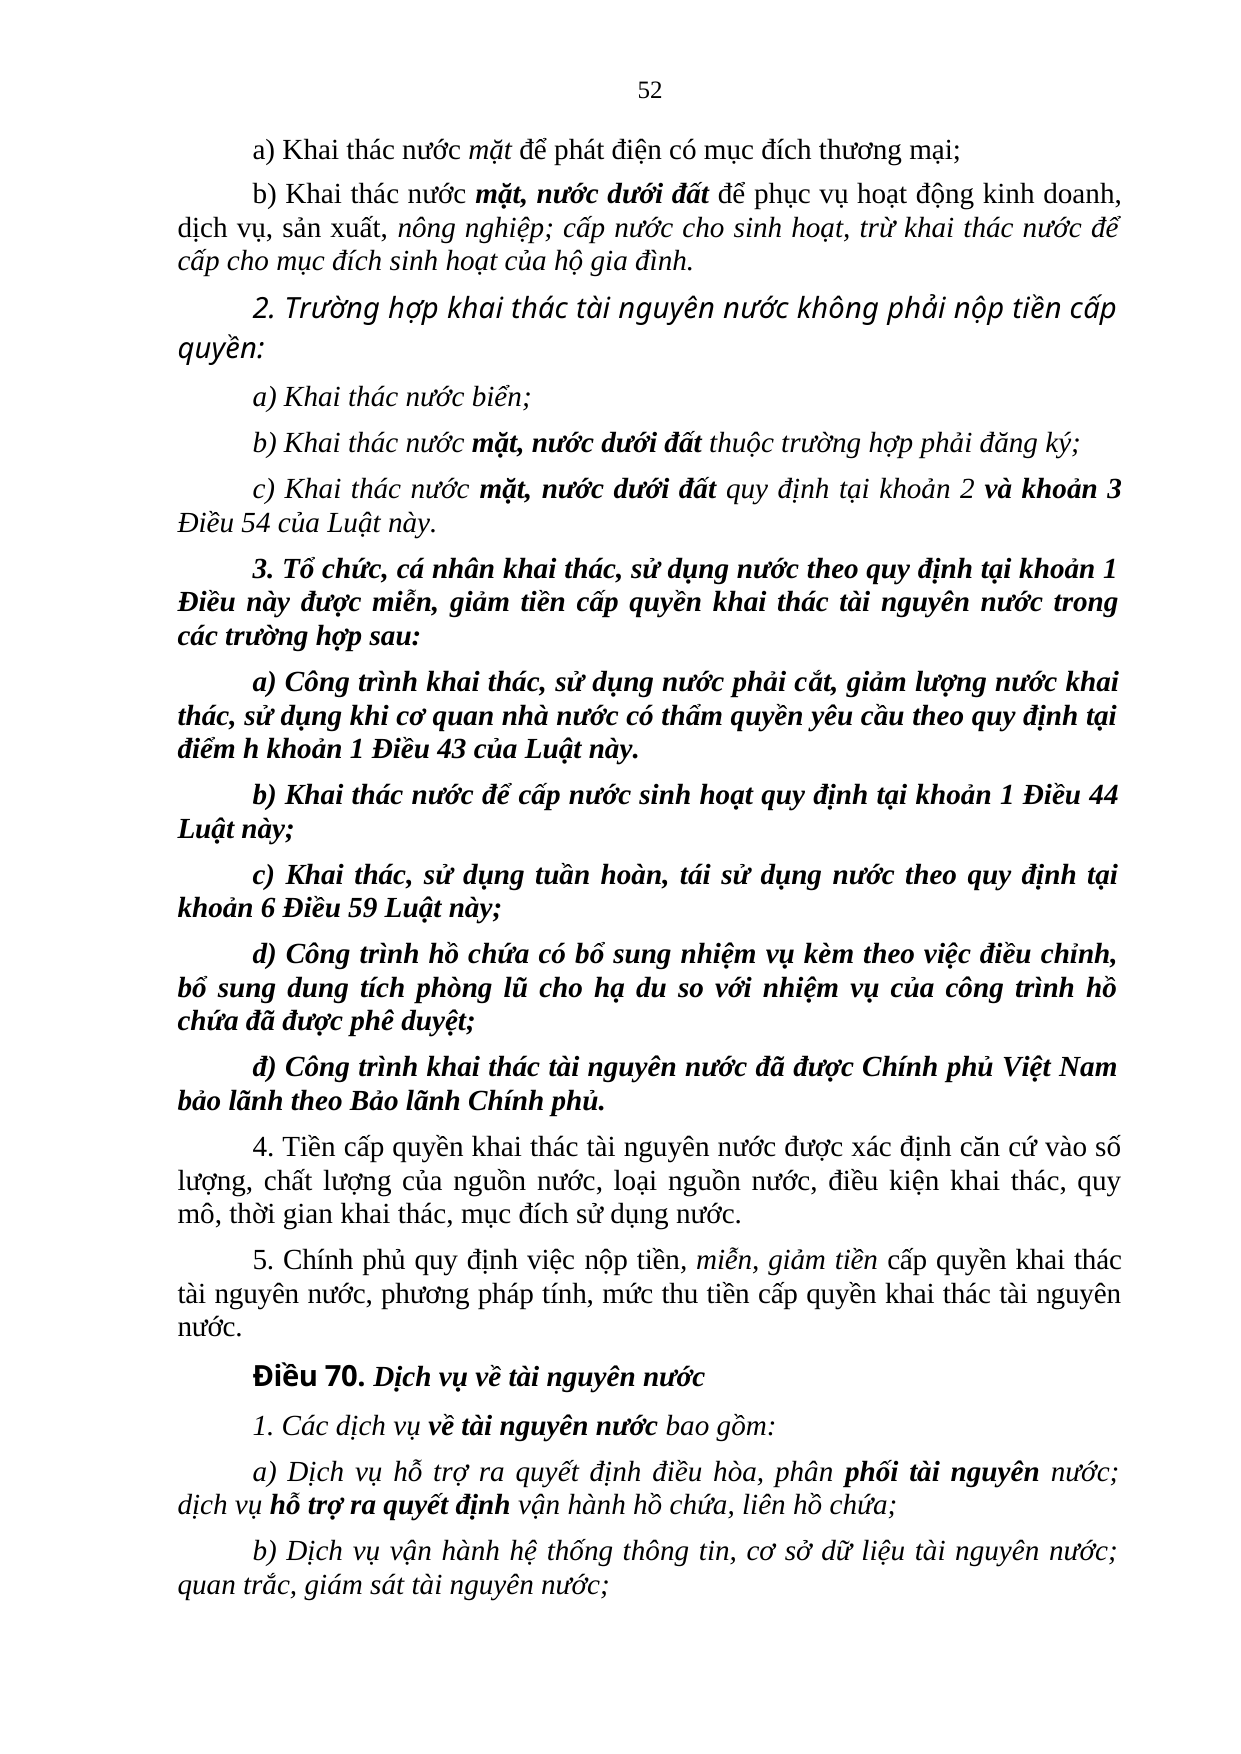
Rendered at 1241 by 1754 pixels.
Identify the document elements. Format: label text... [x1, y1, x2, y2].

text c) Khai thác, sử dụng tuần hoàn, tái sử dụng nước theo quy định tại khoản 6 Điều 59 Luật này; [177, 857, 1122, 924]
text a) Công trình khai thác, sử dụng nước phải cắt, giảm lượng nước khai thác, sử dụng khi cơ quan nhà nước có thẩm quyền yêu cầu theo quy định tại điểm h khoản 1 Điều 43 của Luật này. [177, 664, 1122, 765]
text b) Khai thác nước mặt, nước dưới đất thuộc trường hợp phải đăng ký; [177, 425, 1122, 459]
text c) Khai thác nước mặt, nước dưới đất quy định tại khoản 2 và khoản 3 Điều 54 của Luật này. [177, 471, 1122, 538]
text đ) Công trình khai thác tài nguyên nước đã được Chính phủ Việt Nam bảo lãnh theo Bảo lãnh Chính phủ. [177, 1049, 1122, 1117]
text a) Khai thác nước mặt để phát điện có mục đích thương mại; [177, 132, 1122, 166]
text b) Dịch vụ vận hành hệ thống thông tin, cơ sở dữ liệu tài nguyên nước; quan trắc, giám sát tài nguyên nước; [177, 1533, 1122, 1600]
text 3. Tổ chức, cá nhân khai thác, sử dụng nước theo quy định tại khoản 1 Điều này được miễn, giảm tiền cấp quyền khai thác tài nguyên nước trong các trường hợp sau: [177, 551, 1122, 652]
text b) Khai thác nước mặt, nước dưới đất để phục vụ hoạt động kinh doanh, dịch vụ, sản xuất, nông nghiệp; cấp nước cho sinh hoạt, trừ khai thác nước để cấp cho mục đích sinh hoạt của hộ gia đình. [177, 176, 1122, 277]
text b) Khai thác nước để cấp nước sinh hoạt quy định tại khoản 1 Điều 44 Luật này; [177, 777, 1122, 844]
text 1. Các dịch vụ về tài nguyên nước bao gồm: [177, 1408, 1122, 1441]
text d) Công trình hồ chứa có bổ sung nhiệm vụ kèm theo việc điều chỉnh, bổ sung dung tích phòng lũ cho hạ du so với nhiệm vụ của công trình hồ chứa đã được phê duyệt; [177, 936, 1122, 1037]
subtitle Điều 70. Dịch vụ về tài nguyên nước [177, 1355, 1122, 1395]
text a) Khai thác nước biển; [177, 379, 1122, 413]
text 5. Chính phủ quy định việc nộp tiền, miễn, giảm tiền cấp quyền khai thác tài nguyên nước, phương pháp tính, mức thu tiền cấp quyền khai thác tài nguyên nước. [177, 1242, 1122, 1343]
text 4. Tiền cấp quyền khai thác tài nguyên nước được xác định căn cứ vào số lượng, chất lượng của nguồn nước, loại nguồn nước, điều kiện khai thác, quy mô, thời gian khai thác, mục đích sử dụng nước. [177, 1129, 1122, 1230]
text a) Dịch vụ hỗ trợ ra quyết định điều hòa, phân phối tài nguyên nước; dịch vụ hỗ trợ ra quyết định vận hành hồ chứa, liên hồ chứa; [177, 1454, 1122, 1521]
text 2. Trường hợp khai thác tài nguyên nước không phải nộp tiền cấp quyền: [177, 287, 1122, 367]
